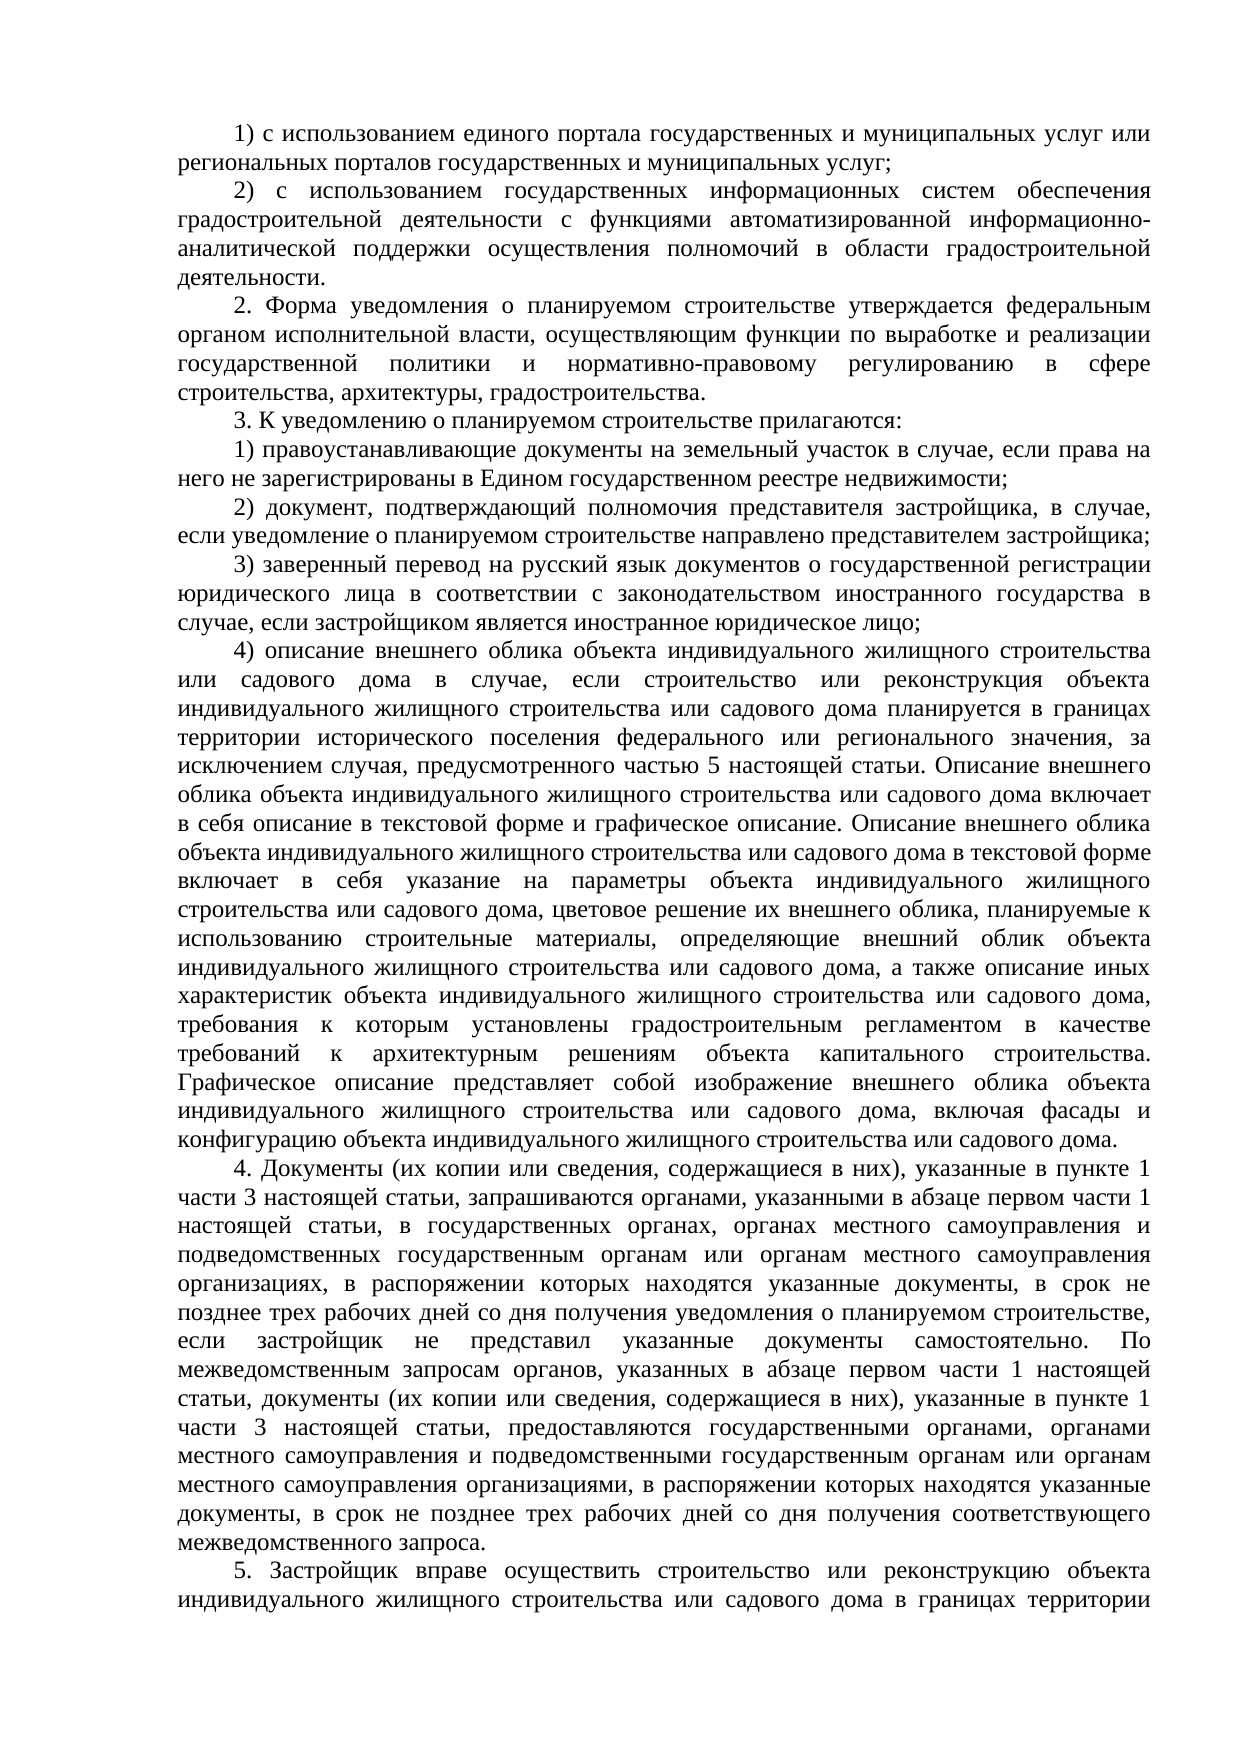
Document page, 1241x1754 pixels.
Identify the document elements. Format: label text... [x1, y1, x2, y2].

text 3) заверенный перевод на русский язык документов о государственной регистрации юридического лица в соответствии с законодательством иностранного государства в случае, если застройщиком является иностранное юридическое лицо; [177, 549, 1152, 636]
text 4. Документы (их копии или сведения, содержащиеся в них), указанные в пункте 1 части 3 настоящей статьи, запрашиваются органами, указанными в абзаце первом части 1 настоящей статьи, в государственных органах, органах местного самоуправления и подведомственных государственным органам или органам местного самоуправления организациях, в распоряжении которых находятся указанные документы, в срок не позднее трех рабочих дней со дня получения уведомления о планируемом строительстве, если застройщик не представил указанные документы самостоятельно. По межведомственным запросам органов, указанных в абзаце первом части 1 настоящей статьи, документы (их копии или сведения, содержащиеся в них), указанные в пункте 1 части 3 настоящей статьи, предоставляются государственными органами, органами местного самоуправления и подведомственными государственным органам или органам местного самоуправления организациями, в распоряжении которых находятся указанные документы, в срок не позднее трех рабочих дней со дня получения соответствующего межведомственного запроса. [177, 1153, 1152, 1556]
text 2. Форма уведомления о планируемом строительстве утверждается федеральным органом исполнительной власти, осуществляющим функции по выработке и реализации государственной политики и нормативно-правовому регулированию в сфере строительства, архитектуры, градостроительства. [177, 291, 1152, 406]
text 3. К уведомлению о планируемом строительстве прилагаются: [177, 406, 1152, 434]
text 1) правоустанавливающие документы на земельный участок в случае, если права на него не зарегистрированы в Едином государственном реестре недвижимости; [177, 434, 1152, 492]
text 4) описание внешнего облика объекта индивидуального жилищного строительства или садового дома в случае, если строительство или реконструкция объекта индивидуального жилищного строительства или садового дома планируется в границах территории исторического поселения федерального или регионального значения, за исключением случая, предусмотренного частью 5 настоящей статьи. Описание внешнего облика объекта индивидуального жилищного строительства или садового дома включает в себя описание в текстовой форме и графическое описание. Описание внешнего облика объекта индивидуального жилищного строительства или садового дома в текстовой форме включает в себя указание на параметры объекта индивидуального жилищного строительства или садового дома, цветовое решение их внешнего облика, планируемые к использованию строительные материалы, определяющие внешний облик объекта индивидуального жилищного строительства или садового дома, а также описание иных характеристик объекта индивидуального жилищного строительства или садового дома, требования к которым установлены градостроительным регламентом в качестве требований к архитектурным решениям объекта капитального строительства. Графическое описание представляет собой изображение внешнего облика объекта индивидуального жилищного строительства или садового дома, включая фасады и конфигурацию объекта индивидуального жилищного строительства или садового дома. [177, 636, 1152, 1153]
text 1) с использованием единого портала государственных и муниципальных услуг или региональных порталов государственных и муниципальных услуг; [177, 118, 1152, 176]
text 2) с использованием государственных информационных систем обеспечения градостроительной деятельности с функциями автоматизированной информационно-аналитической поддержки осуществления полномочий в области градостроительной деятельности. [177, 176, 1152, 291]
text 2) документ, подтверждающий полномочия представителя застройщика, в случае, если уведомление о планируемом строительстве направлено представителем застройщика; [177, 492, 1152, 549]
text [177, 1556, 1152, 1613]
